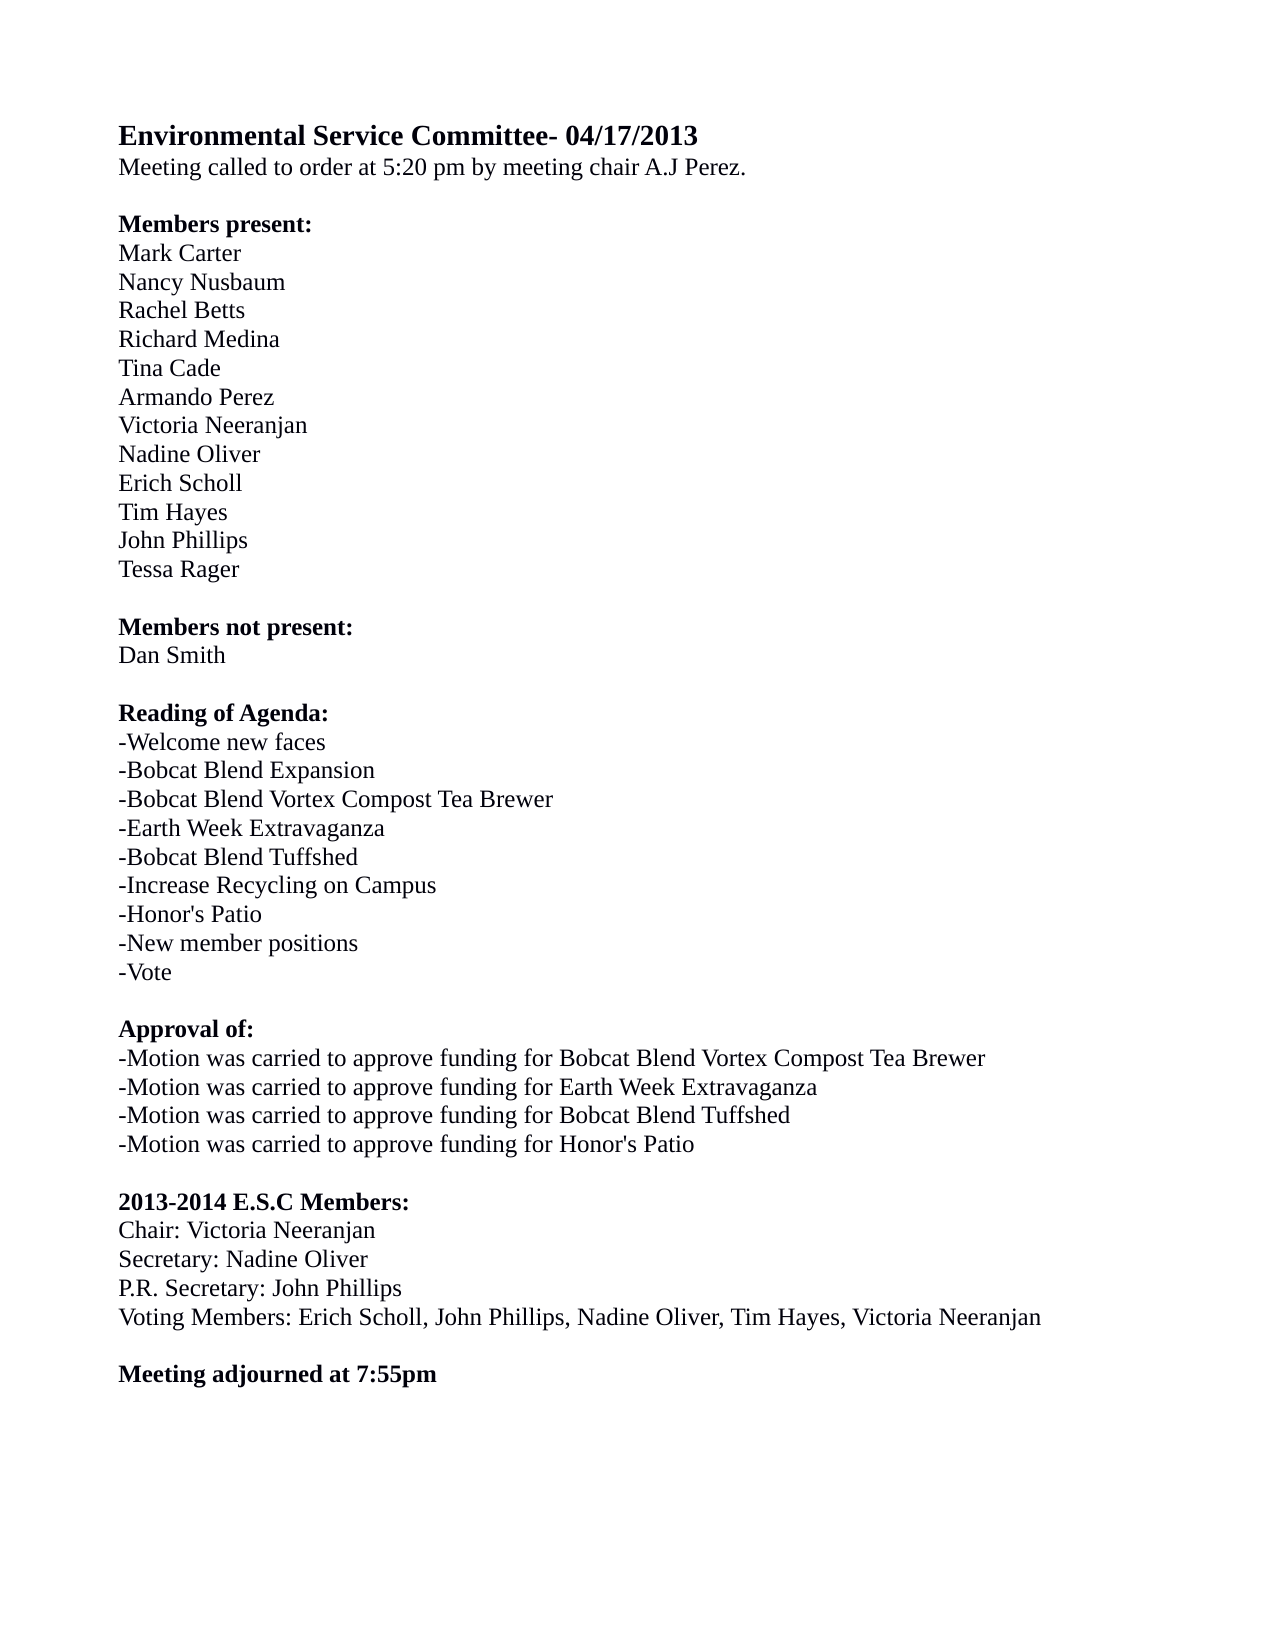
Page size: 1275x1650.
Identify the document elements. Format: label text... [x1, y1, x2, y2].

text Erich Scholl [118, 468, 1157, 497]
text -Increase Recycling on Campus [118, 870, 1157, 899]
text Meeting adjourned at 7:55pm [118, 1359, 1157, 1388]
text Rachel Betts [118, 295, 1157, 324]
text -Bobcat Blend Expansion [118, 755, 1157, 784]
text -Motion was carried to approve funding for Bobcat Blend Vortex Compost Tea Brewer [118, 1043, 1157, 1072]
text -Bobcat Blend Vortex Compost Tea Brewer [118, 784, 1157, 813]
text Nadine Oliver [118, 439, 1157, 468]
text P.R. Secretary: John Phillips [118, 1273, 1157, 1302]
text Richard Medina [118, 324, 1157, 353]
text Voting Members: Erich Scholl, John Phillips, Nadine Oliver, Tim Hayes, Victoria Neeranjan [118, 1302, 1157, 1330]
text Chair: Victoria Neeranjan [118, 1215, 1157, 1244]
text Dan Smith [118, 640, 1157, 669]
text Armando Perez [118, 382, 1157, 410]
text -Earth Week Extravaganza [118, 813, 1157, 842]
text John Phillips [118, 525, 1157, 554]
text Secretary: Nadine Oliver [118, 1244, 1157, 1273]
text 2013-2014 E.S.C Members: [118, 1187, 1157, 1215]
text Tina Cade [118, 353, 1157, 382]
text Environmental Service Committee- 04/17/2013 [118, 118, 1157, 152]
text Reading of Agenda: [118, 698, 1157, 727]
text -Motion was carried to approve funding for Bobcat Blend Tuffshed [118, 1100, 1157, 1129]
text -New member positions [118, 928, 1157, 957]
text Tessa Rager [118, 554, 1157, 583]
text Members present: [118, 209, 1157, 238]
text -Honor's Patio [118, 899, 1157, 928]
text Members not present: [118, 612, 1157, 640]
text -Motion was carried to approve funding for Honor's Patio [118, 1129, 1157, 1158]
text Tim Hayes [118, 497, 1157, 525]
text Approval of: [118, 1014, 1157, 1043]
text Nancy Nusbaum [118, 267, 1157, 295]
text Meeting called to order at 5:20 pm by meeting chair A.J Perez. [118, 152, 1157, 180]
text Mark Carter [118, 238, 1157, 267]
text -Vote [118, 957, 1157, 985]
text Victoria Neeranjan [118, 410, 1157, 439]
text -Motion was carried to approve funding for Earth Week Extravaganza [118, 1072, 1157, 1100]
text -Welcome new faces [118, 727, 1157, 755]
text -Bobcat Blend Tuffshed [118, 842, 1157, 870]
